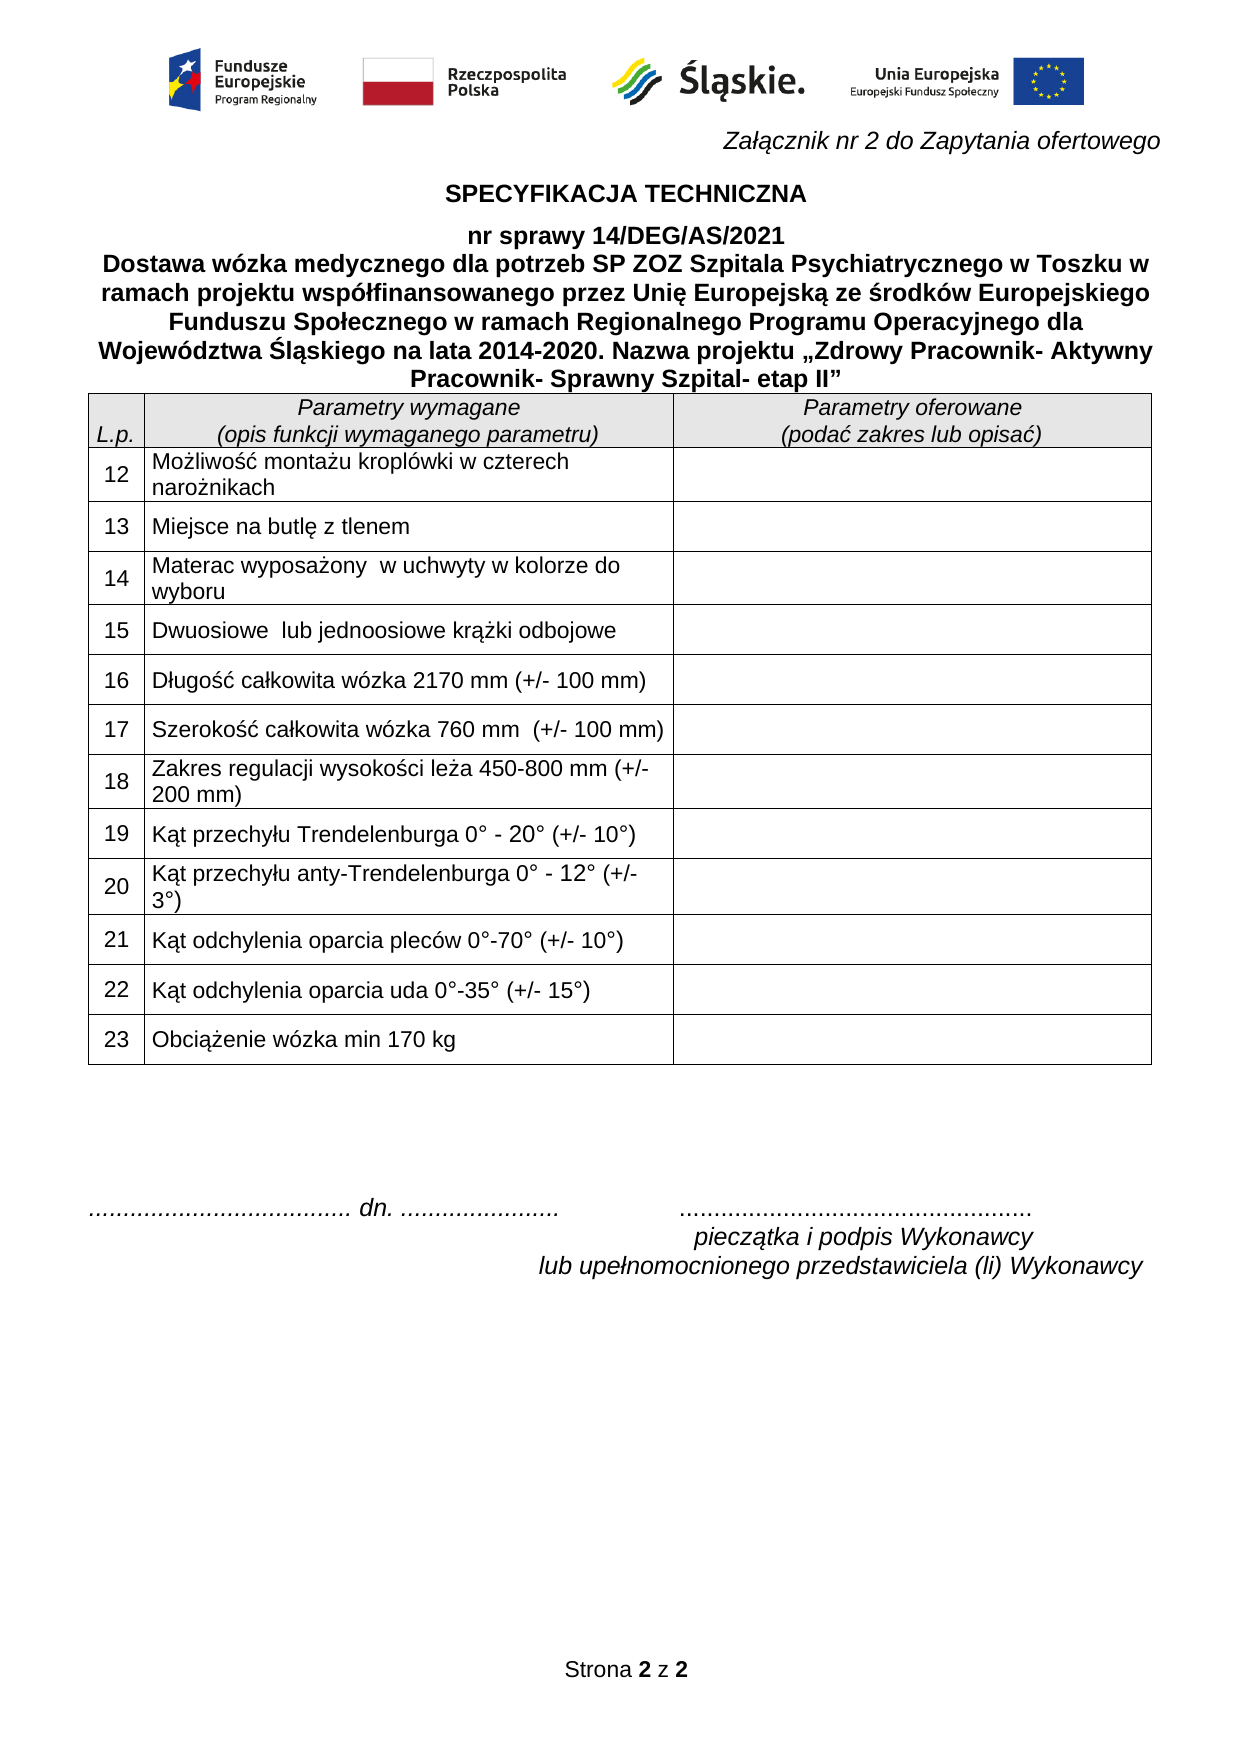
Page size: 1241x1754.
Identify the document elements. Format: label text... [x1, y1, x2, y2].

table_cell [674, 705, 1151, 754]
table_cell [674, 1015, 1151, 1064]
table_cell 22 [89, 965, 144, 1014]
table_cell 13 [89, 502, 144, 551]
table_cell Miejsce na butlę z tlenem [145, 502, 673, 551]
table_header Parametry oferowane (podać zakres lub opisać) [674, 394, 1151, 447]
table_cell Kąt odchylenia oparcia pleców 0°-70° (+/- 10°) [145, 915, 673, 964]
text Dostawa wózka medycznego dla potrzeb SP ZOZ Szpitala Psychiatrycznego w Toszku w ramach projektu współfinansowanego przez Unię Europejską ze środków Europejskiego Funduszu Społecznego w ramach Regionalnego Programu Operacyjnego dla Województwa Śląskiego na lata 2014-2020. Nazwa projektu „Zdrowy Pracownik- Aktywny Pracownik- Sprawny Szpital- etap II” [89, 249, 1163, 393]
table_cell Zakres regulacji wysokości leża 450-800 mm (+/- 200 mm) [145, 755, 673, 808]
table_cell 15 [89, 605, 144, 654]
table_header L.p. [89, 394, 144, 447]
table_cell 17 [89, 705, 144, 754]
table_cell [674, 915, 1151, 964]
table_cell 16 [89, 655, 144, 704]
table_cell Możliwość montażu kroplówki w czterech narożnikach [145, 448, 673, 501]
text SPECYFIKACJA TECHNICZNA [89, 179, 1163, 208]
table_cell Kąt odchylenia oparcia uda 0°-35° (+/- 15°) [145, 965, 673, 1014]
text nr sprawy 14/DEG/AS/2021 [89, 221, 1163, 249]
table_cell [674, 448, 1151, 501]
table_cell 19 [89, 809, 144, 858]
table_cell Kąt przechyłu Trendelenburga 0° - 20° (+/- 10°) [145, 809, 673, 858]
table_cell 12 [89, 448, 144, 501]
text pieczątka i podpis Wykonawcy [694, 1222, 1163, 1251]
table_cell [674, 965, 1151, 1014]
table_cell Szerokość całkowita wózka 760 mm (+/- 100 mm) [145, 705, 673, 754]
table_cell Dwuosiowe lub jednoosiowe krążki odbojowe [145, 605, 673, 654]
table_cell 21 [89, 915, 144, 964]
table_cell [674, 655, 1151, 704]
table_cell 14 [89, 552, 144, 604]
table_cell [674, 605, 1151, 654]
table_cell Materac wyposażony w uchwyty w kolorze do wyboru [145, 552, 673, 604]
text ...................................... dn. ....................... ................................................... [89, 1193, 1163, 1222]
table_header Parametry wymagane (opis funkcji wymaganego parametru) [145, 394, 673, 447]
table_cell 20 [89, 859, 144, 914]
table_cell 18 [89, 755, 144, 808]
table_cell [674, 859, 1151, 914]
picture [153, 33, 1099, 74]
table_cell 23 [89, 1015, 144, 1064]
text Załącznik nr 2 do Zapytania ofertowego [89, 74, 1163, 154]
table_cell [674, 755, 1151, 808]
table_cell Kąt przechyłu anty-Trendelenburga 0° - 12° (+/- 3°) [145, 859, 673, 914]
table_cell [674, 809, 1151, 858]
table_cell Długość całkowita wózka 2170 mm (+/- 100 mm) [145, 655, 673, 704]
table_cell [674, 552, 1151, 604]
table_cell Obciążenie wózka min 170 kg [145, 1015, 673, 1064]
text lub upełnomocnionego przedstawiciela (li) Wykonawcy [532, 1251, 1163, 1280]
table_cell [674, 502, 1151, 551]
